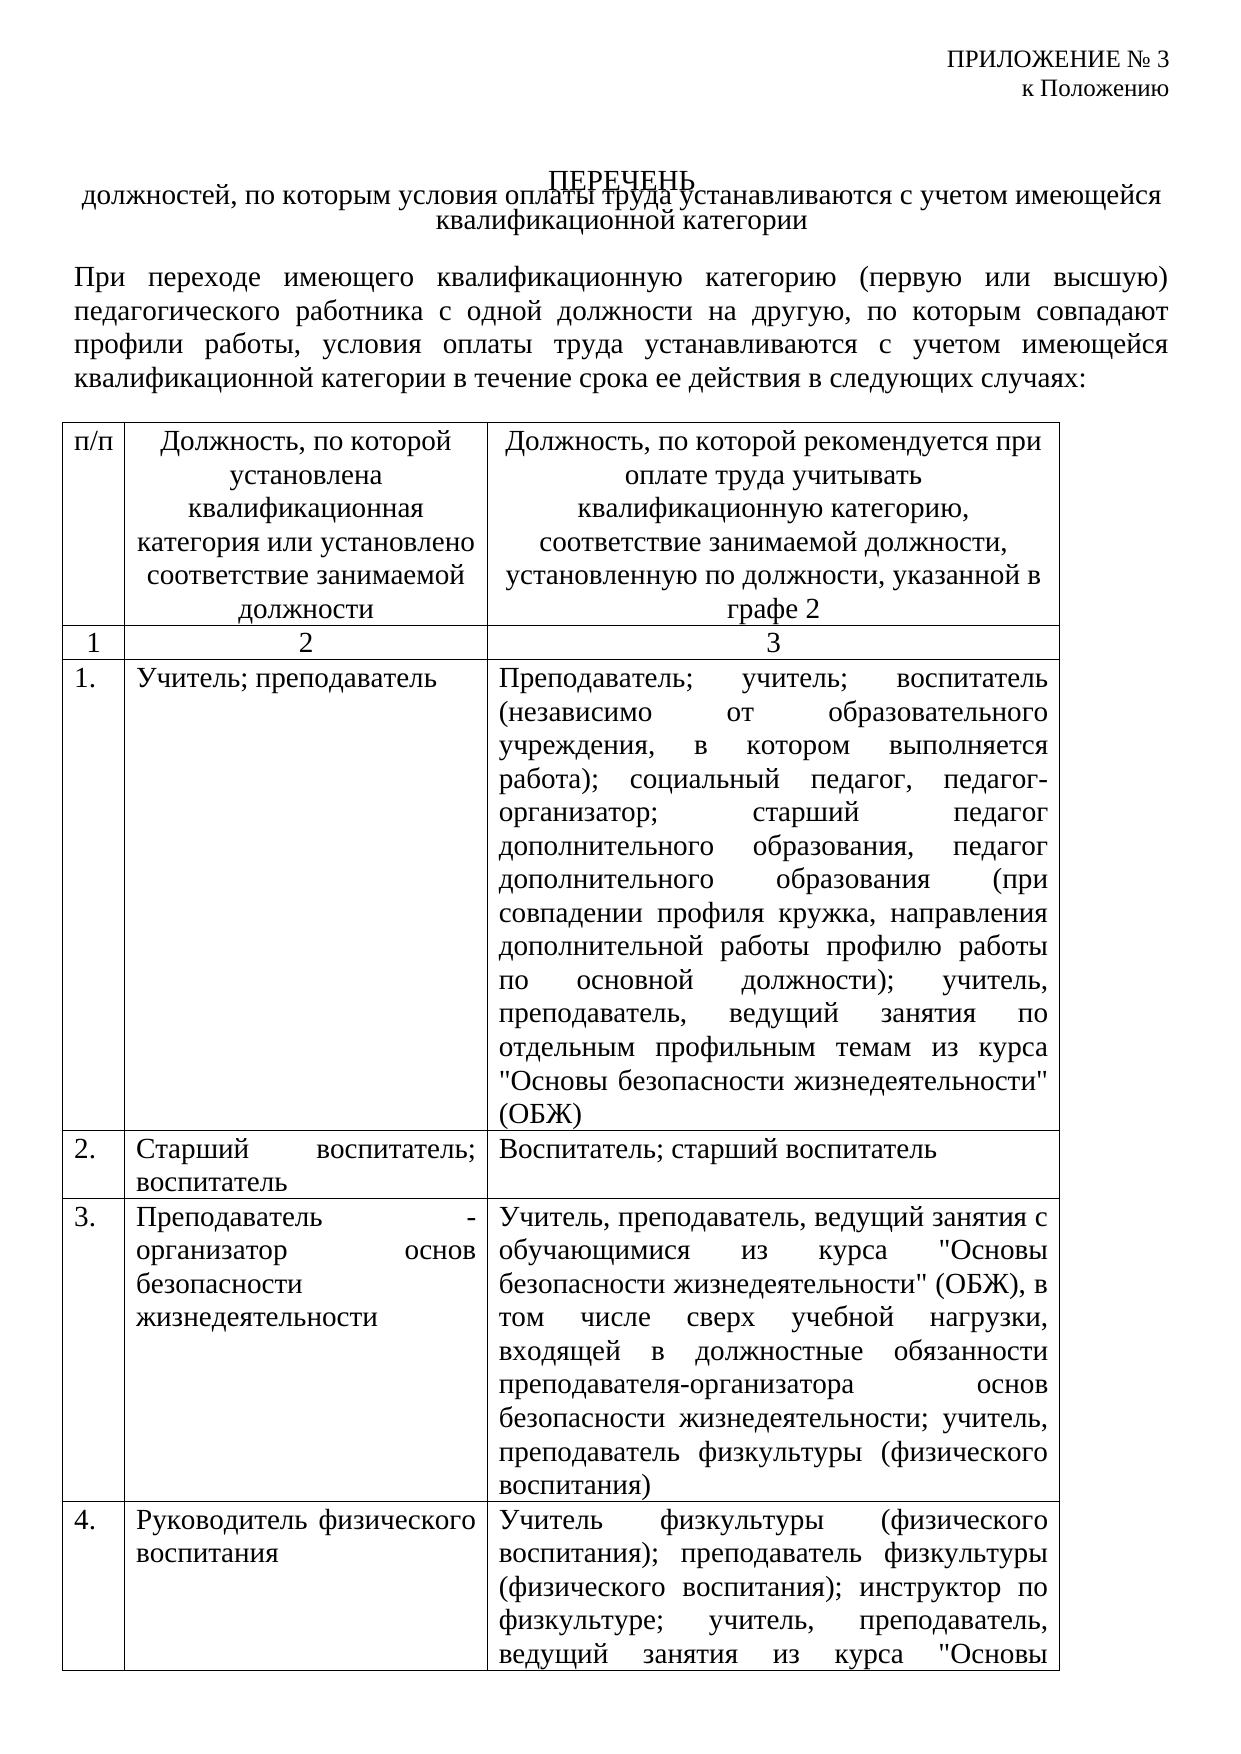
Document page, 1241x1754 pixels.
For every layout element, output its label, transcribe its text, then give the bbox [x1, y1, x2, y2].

table_header п/п [63, 423, 124, 624]
table_cell 3. [63, 1199, 124, 1501]
table_cell 2 [125, 626, 487, 659]
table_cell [488, 1502, 1059, 1669]
table_cell Учитель, преподаватель, ведущий занятия с обучающимися из курса "Основы безопасности жизнедеятельности" (ОБЖ), в том числе сверх учебной нагрузки, входящей в должностные обязанности преподавателя-организатора основ безопасности жизнедеятельности; учитель, преподаватель физкультуры (физического воспитания) [488, 1199, 1059, 1501]
table_cell Старший воспитатель; воспитатель [125, 1131, 487, 1198]
table_cell Преподаватель - организатор основ безопасности жизнедеятельности [125, 1199, 487, 1501]
text При переходе имеющего квалификационную категорию (первую или высшую) педагогического работника с одной должности на другую, по которым совпадают профили работы, условия оплаты труда устанавливаются с учетом имеющейся квалификационной категории в течение срока ее действия в следующих случаях: [74, 259, 1169, 393]
table_header Должность, по которой рекомендуется при оплате труда учитывать квалификационную категорию, соответствие занимаемой должности, установленную по должности, указанной в графе 2 [488, 423, 1059, 624]
text к Положению [74, 73, 1169, 102]
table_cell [125, 1502, 487, 1669]
table_cell 3 [488, 626, 1059, 659]
table_header Должность, по которой установлена квалификационная категория или установлено соответствие занимаемой должности [125, 423, 487, 624]
table_cell 1. [63, 660, 124, 1130]
table_cell Преподаватель; учитель; воспитатель (независимо от образовательного учреждения, в котором выполняется работа); социальный педагог, педагог-организатор; старший педагог дополнительного образования, педагог дополнительного образования (при совпадении профиля кружка, направления дополнительной работы профилю работы по основной должности); учитель, преподаватель, ведущий занятия по отдельным профильным темам из курса "Основы безопасности жизнедеятельности" (ОБЖ) [488, 660, 1059, 1130]
table_cell 1 [63, 626, 124, 659]
table_cell 2. [63, 1131, 124, 1198]
table_cell Воспитатель; старший воспитатель [488, 1131, 1059, 1198]
table_cell 4. [63, 1502, 124, 1669]
text ПЕРЕЧЕНЬ [74, 159, 1169, 184]
text должностей, по которым условия оплаты труда устанавливаются с учетом имеющейся квалификационной категории [74, 184, 1169, 234]
text ПРИЛОЖЕНИЕ № 3 [74, 44, 1169, 73]
table_cell Учитель; преподаватель [125, 660, 487, 1130]
